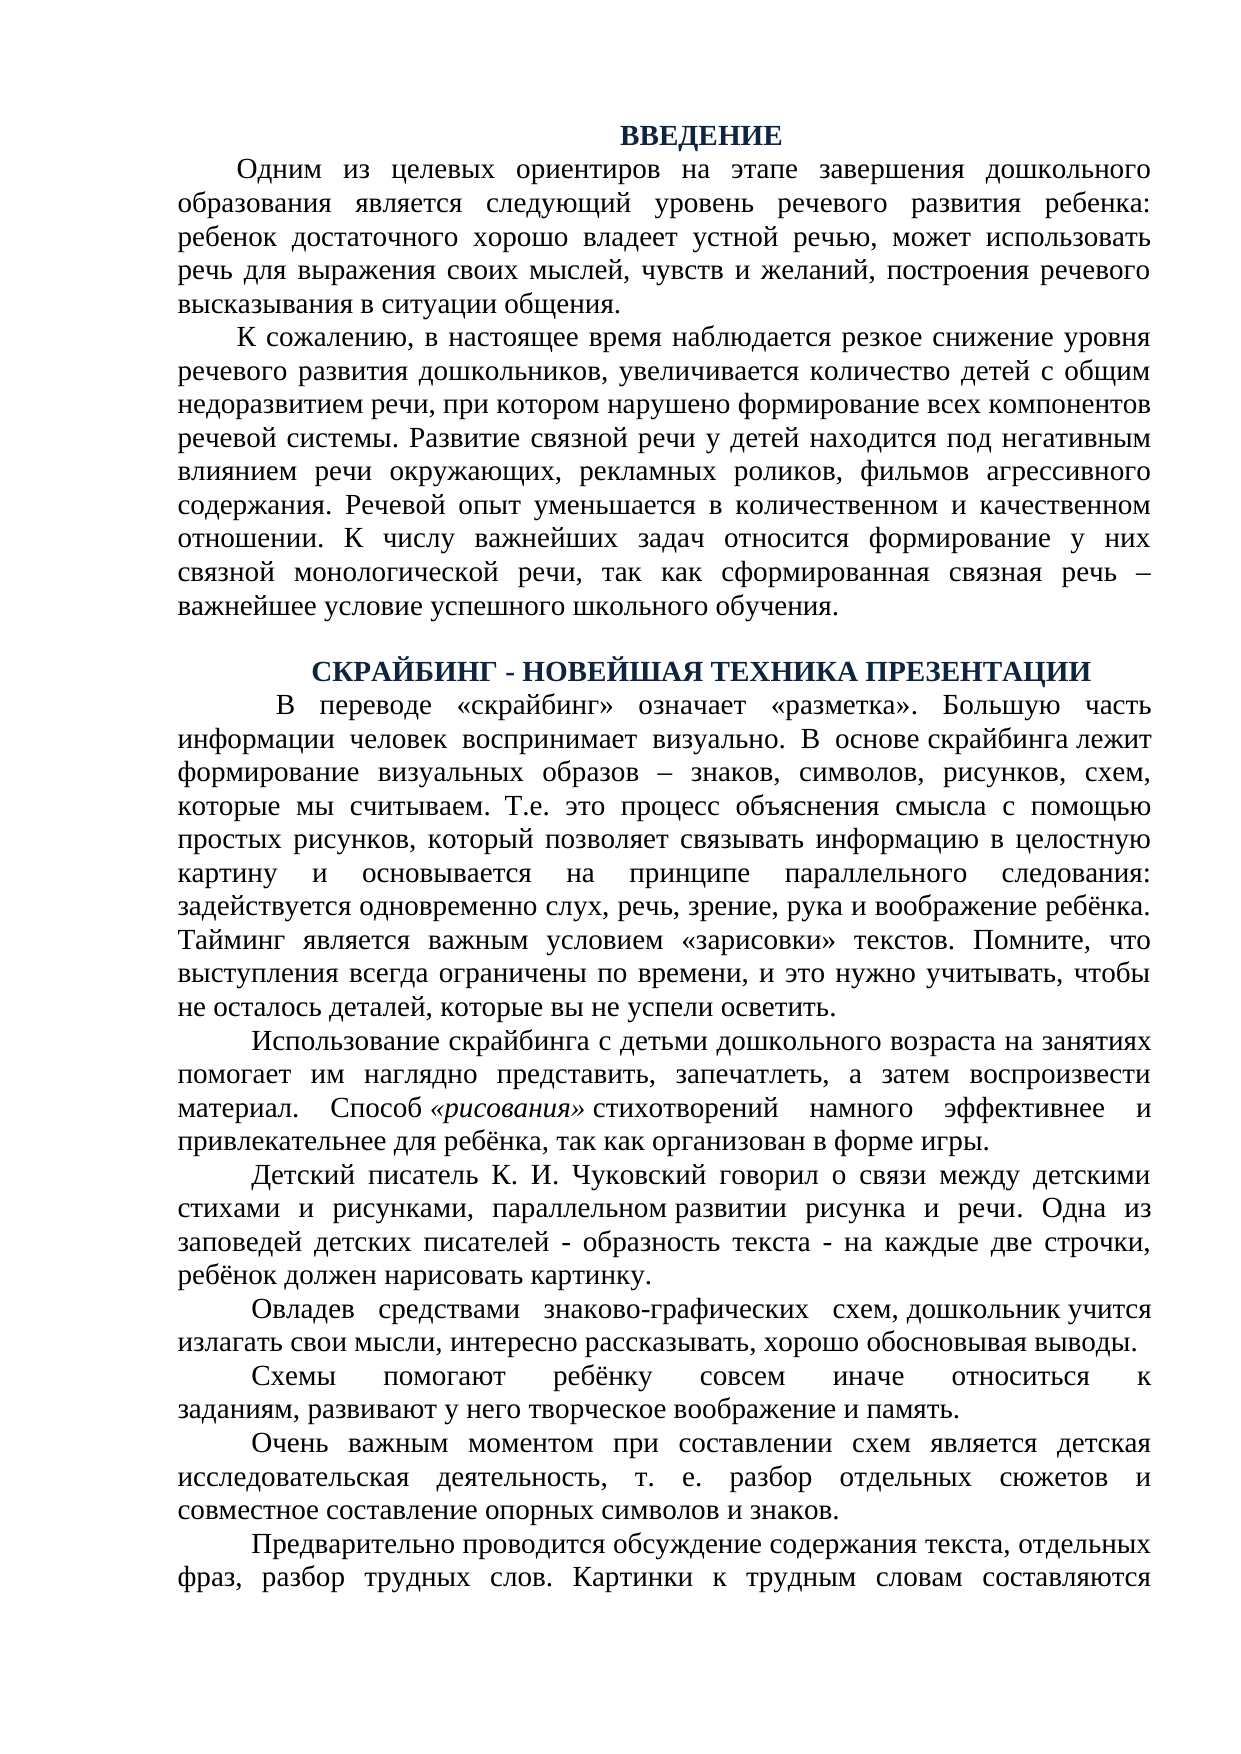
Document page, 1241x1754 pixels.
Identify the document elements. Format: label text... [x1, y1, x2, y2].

text Овладев средствами знаково-графических схем, дошкольник учится излагать свои мысли, интересно рассказывать, хорошо обосновывая выводы. [177, 1291, 1152, 1358]
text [177, 1526, 1152, 1593]
text ВВЕДЕНИЕ [177, 118, 1152, 152]
text Одним из целевых ориентиров на этапе завершения дошкольного образования является следующий уровень речевого развития ребенка: ребенок достаточного хорошо владеет устной речью, может использовать речь для выражения своих мыслей, чувств и желаний, построения речевого высказывания в ситуации общения. [177, 152, 1152, 319]
text В переводе «скрайбинг» означает «разметка». Большую часть информации человек воспринимает визуально. В основе скрайбинга лежит формирование визуальных образов – знаков, символов, рисунков, схем, которые мы считываем. Т.е. это процесс объяснения смысла с помощью простых рисунков, который позволяет связывать информацию в целостную картину и основывается на принципе параллельного следования: задействуется одновременно слух, речь, зрение, рука и воображение ребёнка. Тайминг является важным условием «зарисовки» текстов. Помните, что выступления всегда ограничены по времени, и это нужно учитывать, чтобы не осталось деталей, которые вы не успели осветить. [177, 687, 1152, 1023]
text Использование скрайбинга с детьми дошкольного возраста на занятиях помогает им наглядно представить, запечатлеть, а затем воспроизвести материал. Способ «рисования» стихотворений намного эффективнее и привлекательнее для ребёнка, так как организован в форме игры. [177, 1023, 1152, 1157]
text СКРАЙБИНГ - НОВЕЙШАЯ ТЕХНИКА ПРЕЗЕНТАЦИИ [177, 654, 1152, 687]
text Детский писатель К. И. Чуковский говорил о связи между детскими стихами и рисунками, параллельном развитии рисунка и речи. Одна из заповедей детских писателей - образность текста - на каждые две строчки, ребёнок должен нарисовать картинку. [177, 1157, 1152, 1291]
text Схемы помогают ребёнку совсем иначе относиться к заданиям, развивают у него творческое воображение и память. [177, 1358, 1152, 1425]
text Очень важным моментом при составлении схем является детская исследовательская деятельность, т. е. разбор отдельных сюжетов и совместное составление опорных символов и знаков. [177, 1425, 1152, 1526]
text К сожалению, в настоящее время наблюдается резкое снижение уровня речевого развития дошкольников, увеличивается количество детей с общим недоразвитием речи, при котором нарушено формирование всех компонентов речевой системы. Развитие связной речи у детей находится под негативным влиянием речи окружающих, рекламных роликов, фильмов агрессивного содержания. Речевой опыт уменьшается в количественном и качественном отношении. К числу важнейших задач относится формирование у них связной монологической речи, так как сформированная связная речь – важнейшее условие успешного школьного обучения. [177, 319, 1152, 621]
